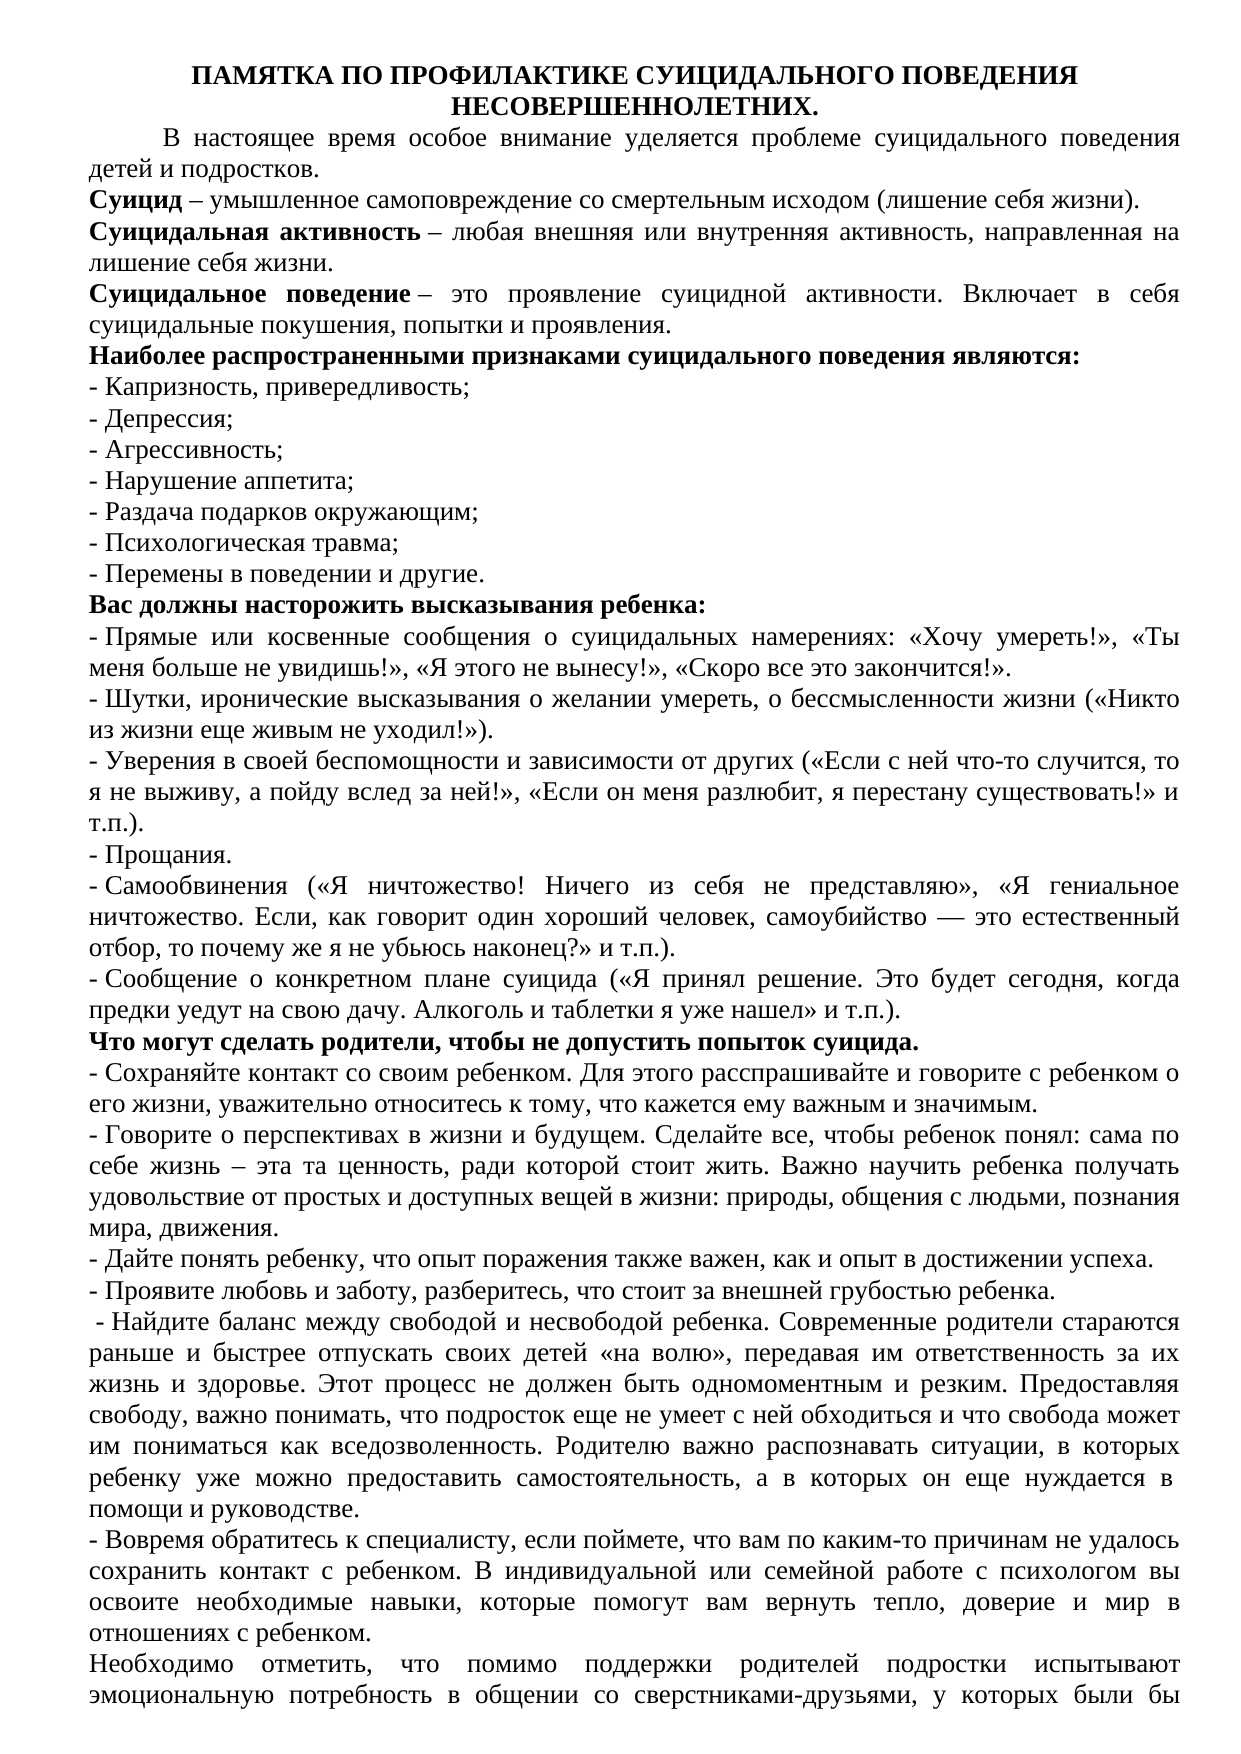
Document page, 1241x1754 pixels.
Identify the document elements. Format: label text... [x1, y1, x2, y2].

text - Проявите любовь и заботу, разберитесь, что стоит за внешней грубостью ребенка. [89, 1274, 1181, 1305]
text - Агрессивность; [89, 433, 1181, 464]
text - Самообвинения («Я ничтожество! Ничего из себя не представляю», «Я гениальное ничтожество. Если, как говорит один хороший человек, самоубийство — это естественный отбор, то почему же я не убьюсь наконец?» и т.п.). [89, 869, 1181, 962]
text - Уверения в своей беспомощности и зависимости от других («Если с ней что-то случится, то я не выживу, а пойду вслед за ней!», «Если он меня разлюбит, я перестану существовать!» и т.п.). [89, 744, 1181, 838]
text - Сохраняйте контакт со своим ребенком. Для этого расспрашивайте и говорите с ребенком о его жизни, уважительно относитесь к тому, что кажется ему важным и значимым. [89, 1056, 1181, 1118]
text - Нарушение аппетита; [89, 464, 1181, 495]
text - Говорите о перспективах в жизни и будущем. Сделайте все, чтобы ребенок понял: сама по себе жизнь – эта та ценность, ради которой стоит жить. Важно научить ребенка получать удовольствие от простых и доступных вещей в жизни: природы, общения с людьми, познания мира, движения. [89, 1118, 1181, 1243]
text Суицид – умышленное самоповреждение со смертельным исходом (лишение себя жизни). [89, 184, 1181, 215]
text Наиболее распространенными признаками суицидального поведения являются: [89, 339, 1181, 371]
text - Вовремя обратитесь к специалисту, если поймете, что вам по каким-то причинам не удалось сохранить контакт с ребенком. В индивидуальной или семейной работе с психологом вы освоите необходимые навыки, которые помогут вам вернуть тепло, доверие и мир в отношениях с ребенком. [89, 1523, 1181, 1647]
text - Психологическая травма; [89, 526, 1181, 557]
text - Прямые или косвенные сообщения о суицидальных намерениях: «Хочу умереть!», «Ты меня больше не увидишь!», «Я этого не вынесу!», «Скоро все это закончится!». [89, 620, 1181, 682]
text - Найдите баланс между свободой и несвободой ребенка. Современные родители стараются раньше и быстрее отпускать своих детей «на волю», передавая им ответственность за их жизнь и здоровье. Этот процесс не должен быть одномоментным и резким. Предоставляя свободу, важно понимать, что подросток еще не умеет с ней обходиться и что свобода может им пониматься как вседозволенность. Родителю важно распознавать ситуации, в которых ребенку уже можно предоставить самостоятельность, а в которых он еще нуждается в помощи и руководстве. [89, 1305, 1181, 1523]
text - Депрессия; [89, 402, 1181, 433]
text Вас должны насторожить высказывания ребенка: [89, 588, 1181, 620]
text ПАМЯТКА ПО ПРОФИЛАКТИКЕ СУИЦИДАЛЬНОГО ПОВЕДЕНИЯ НЕСОВЕРШЕННОЛЕТНИХ. [89, 59, 1181, 121]
text Что могут сделать родители, чтобы не допустить попыток суицида. [89, 1024, 1181, 1056]
text - Дайте понять ребенку, что опыт поражения также важен, как и опыт в достижении успеха. [89, 1243, 1181, 1274]
text - Капризность, привередливость; [89, 371, 1181, 402]
text - Раздача подарков окружающим; [89, 495, 1181, 526]
text - Шутки, иронические высказывания о желании умереть, о бессмысленности жизни («Никто из жизни еще живым не уходил!»). [89, 682, 1181, 744]
text - Сообщение о конкретном плане суицида («Я принял решение. Это будет сегодня, когда предки уедут на свою дачу. Алкоголь и таблетки я уже нашел» и т.п.). [89, 962, 1181, 1024]
text Суицидальная активность – любая внешняя или внутренняя активность, направленная на лишение себя жизни. [89, 215, 1181, 277]
text В настоящее время особое внимание уделяется проблеме суицидального поведения детей и подростков. [89, 121, 1181, 184]
text - Прощания. [89, 838, 1181, 869]
text Суицидальное поведение – это проявление суицидной активности. Включает в себя суицидальные покушения, попытки и проявления. [89, 277, 1181, 339]
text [89, 1647, 1181, 1710]
text - Перемены в поведении и другие. [89, 557, 1181, 588]
